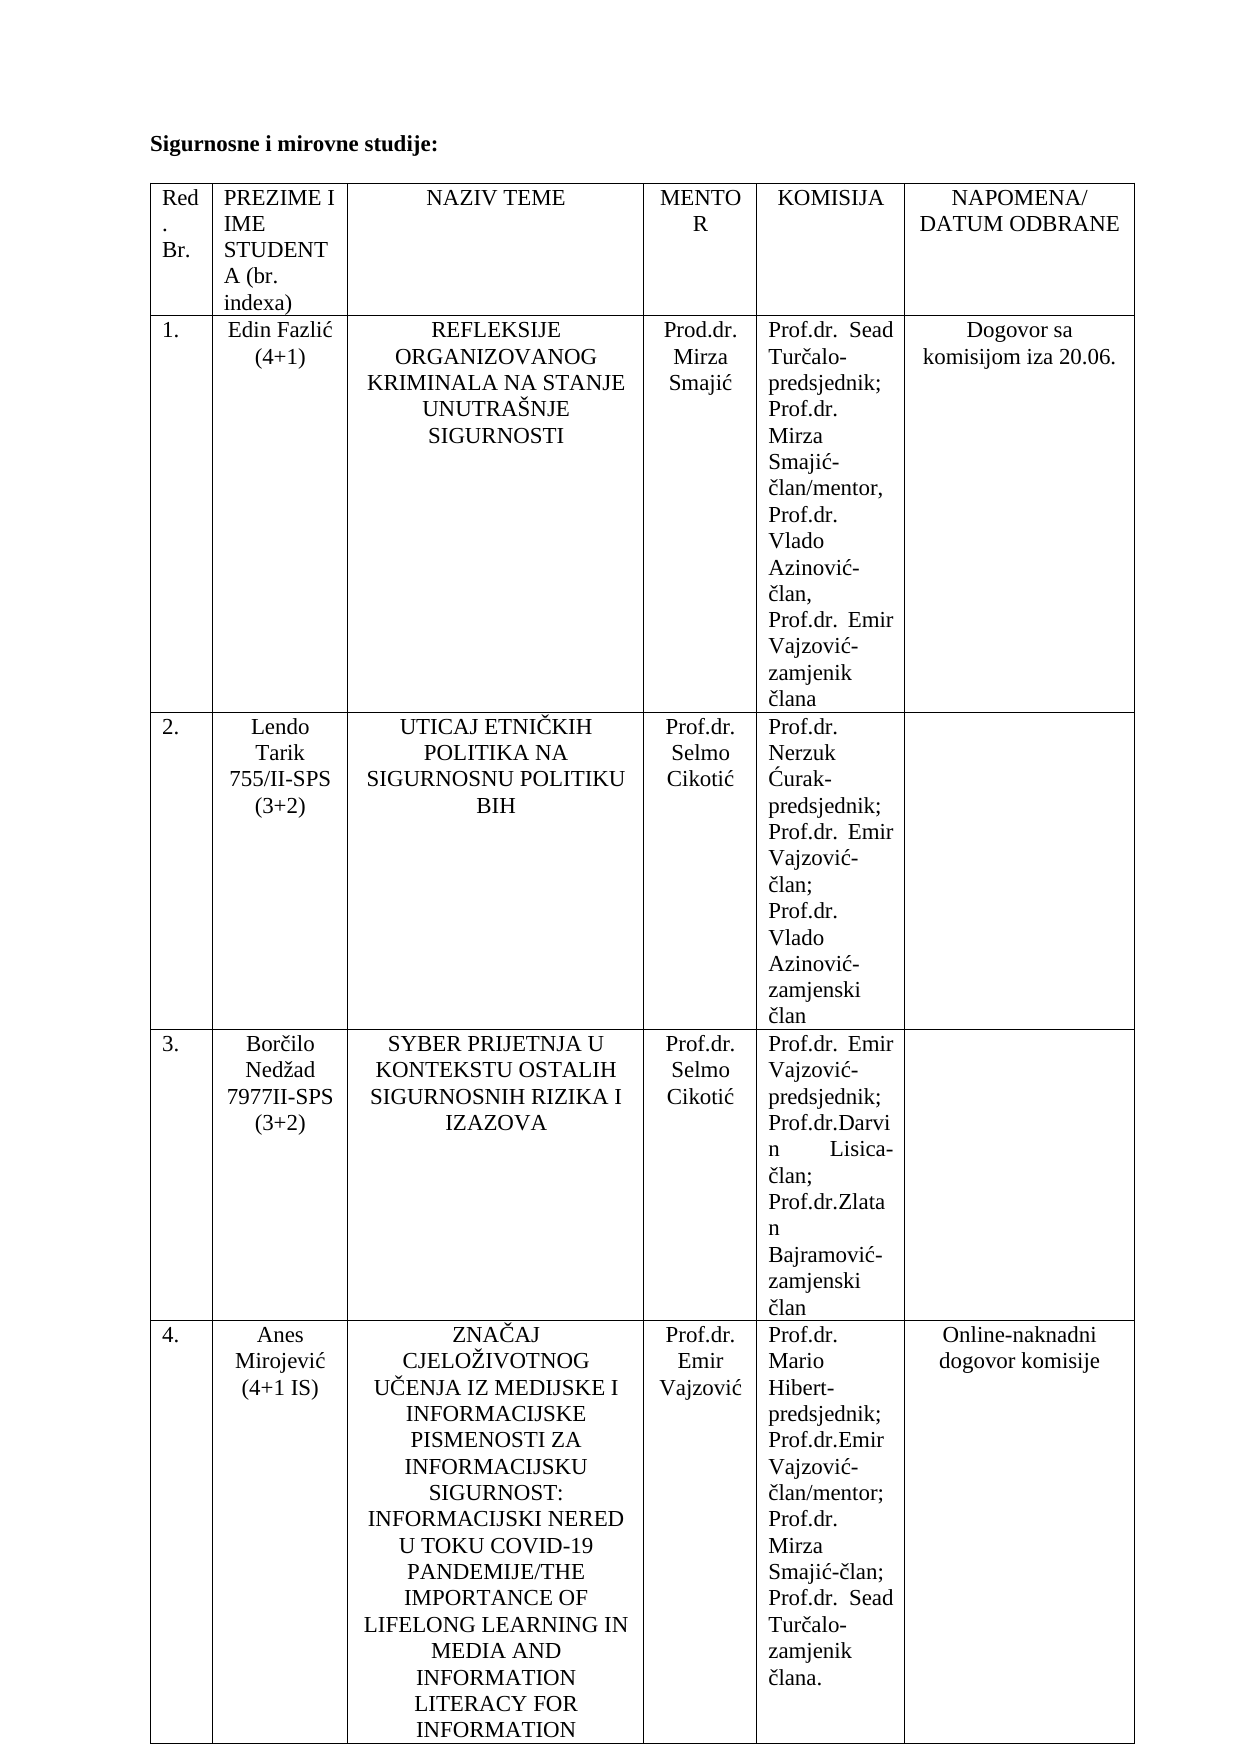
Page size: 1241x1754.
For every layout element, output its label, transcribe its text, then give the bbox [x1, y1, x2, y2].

table_header NAPOMENA/DATUM ODBRANE [905, 184, 1134, 315]
table_cell Borčilo Nedžad 7977II-SPS (3+2) [213, 1030, 347, 1320]
table_cell 2. [151, 713, 212, 1029]
table_cell 3. [151, 1030, 212, 1320]
table_cell SYBER PRIJETNJA U KONTEKSTU OSTALIH SIGURNOSNIH RIZIKA I IZAZOVA [348, 1030, 643, 1320]
table_cell Lendo Tarik 755/II-SPS (3+2) [213, 713, 347, 1029]
table_cell Prof.dr. Selmo Cikotić [644, 1030, 756, 1320]
table_cell Prof.dr. Emir Vajzović-predsjednik; Prof.dr.Darvin Lisica-član; Prof.dr.Zlatan Bajramović-zamjenski član [757, 1030, 904, 1320]
text Sigurnosne i mirovne studije: [150, 130, 1090, 156]
table_cell Edin Fazlić (4+1) [213, 316, 347, 712]
table_cell [905, 1030, 1134, 1320]
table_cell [348, 1321, 643, 1743]
table_header Red. Br. [151, 184, 212, 315]
table_cell 1. [151, 316, 212, 712]
table_header KOMISIJA [757, 184, 904, 315]
table_cell Prof.dr. Selmo Cikotić [644, 713, 756, 1029]
table_cell Dogovor sa komisijom iza 20.06. [905, 316, 1134, 712]
table_cell 4. [151, 1321, 212, 1743]
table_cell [905, 1321, 1134, 1743]
table_header PREZIME I IME STUDENTA (br. indexa) [213, 184, 347, 315]
table_cell Prod.dr. Mirza Smajić [644, 316, 756, 712]
table_cell Prof.dr. Sead Turčalo-predsjednik; Prof.dr. Mirza Smajić-član/mentor, Prof.dr. Vlado Azinović-član, Prof.dr. Emir Vajzović-zamjenik člana [757, 316, 904, 712]
table_cell [905, 713, 1134, 1029]
table_header MENTOR [644, 184, 756, 315]
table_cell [757, 1321, 904, 1743]
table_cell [213, 1321, 347, 1743]
table_cell Prof.dr. Nerzuk Ćurak-predsjednik; Prof.dr. Emir Vajzović-član; Prof.dr. Vlado Azinović-zamjenski član [757, 713, 904, 1029]
table_cell UTICAJ ETNIČKIH POLITIKA NA SIGURNOSNU POLITIKU BIH [348, 713, 643, 1029]
table_cell REFLEKSIJE ORGANIZOVANOG KRIMINALA NA STANJE UNUTRAŠNJE SIGURNOSTI [348, 316, 643, 712]
table_header NAZIV TEME [348, 184, 643, 315]
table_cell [644, 1321, 756, 1743]
